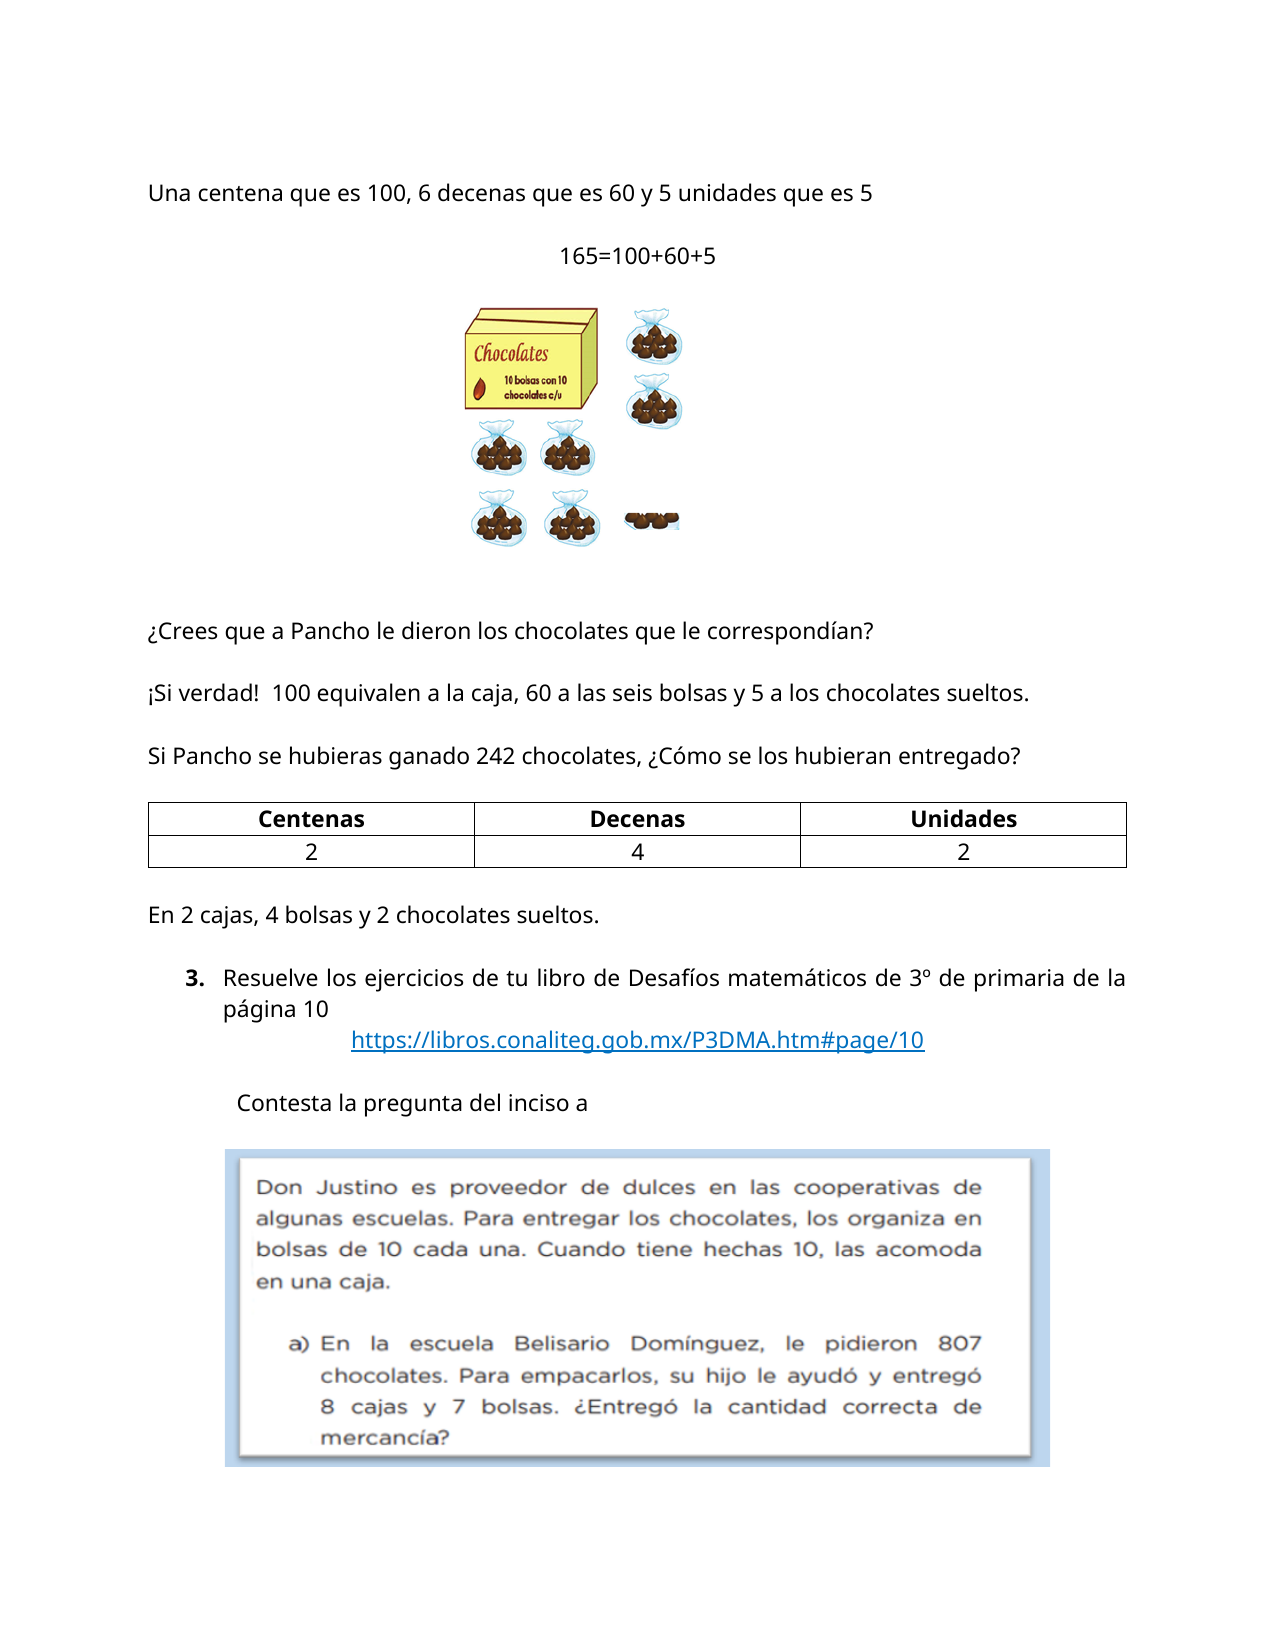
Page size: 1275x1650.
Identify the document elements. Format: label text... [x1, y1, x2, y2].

text Si Pancho se hubieras ganado 242 chocolates, ¿Cómo se los hubieran entregado? [148, 740, 1127, 771]
picture [464, 303, 684, 549]
text Contesta la pregunta del inciso a [236, 1087, 1127, 1118]
table_cell 2 [801, 836, 1126, 867]
picture [224, 1149, 1051, 1467]
table_header Centenas [149, 803, 474, 834]
text Una centena que es 100, 6 decenas que es 60 y 5 unidades que es 5 [148, 177, 1127, 208]
table_cell 2 [149, 836, 474, 867]
table_header Decenas [475, 803, 800, 834]
text https://libros.conaliteg.gob.mx/P3DMA.htm#page/10 [148, 1024, 1127, 1055]
text ¡Si verdad! 100 equivalen a la caja, 60 a las seis bolsas y 5 a los chocolates sueltos. [148, 677, 1127, 708]
table_header Unidades [801, 803, 1126, 834]
text 165=100+60+5 [148, 240, 1127, 271]
text ¿Crees que a Pancho le dieron los chocolates que le correspondían? [148, 615, 1127, 646]
table_cell 4 [475, 836, 800, 867]
list Resuelve los ejercicios de tu libro de Desafíos matemáticos de 3º de primaria de la página 10 [185, 962, 1127, 1024]
text En 2 cajas, 4 bolsas y 2 chocolates sueltos. [148, 899, 1127, 930]
